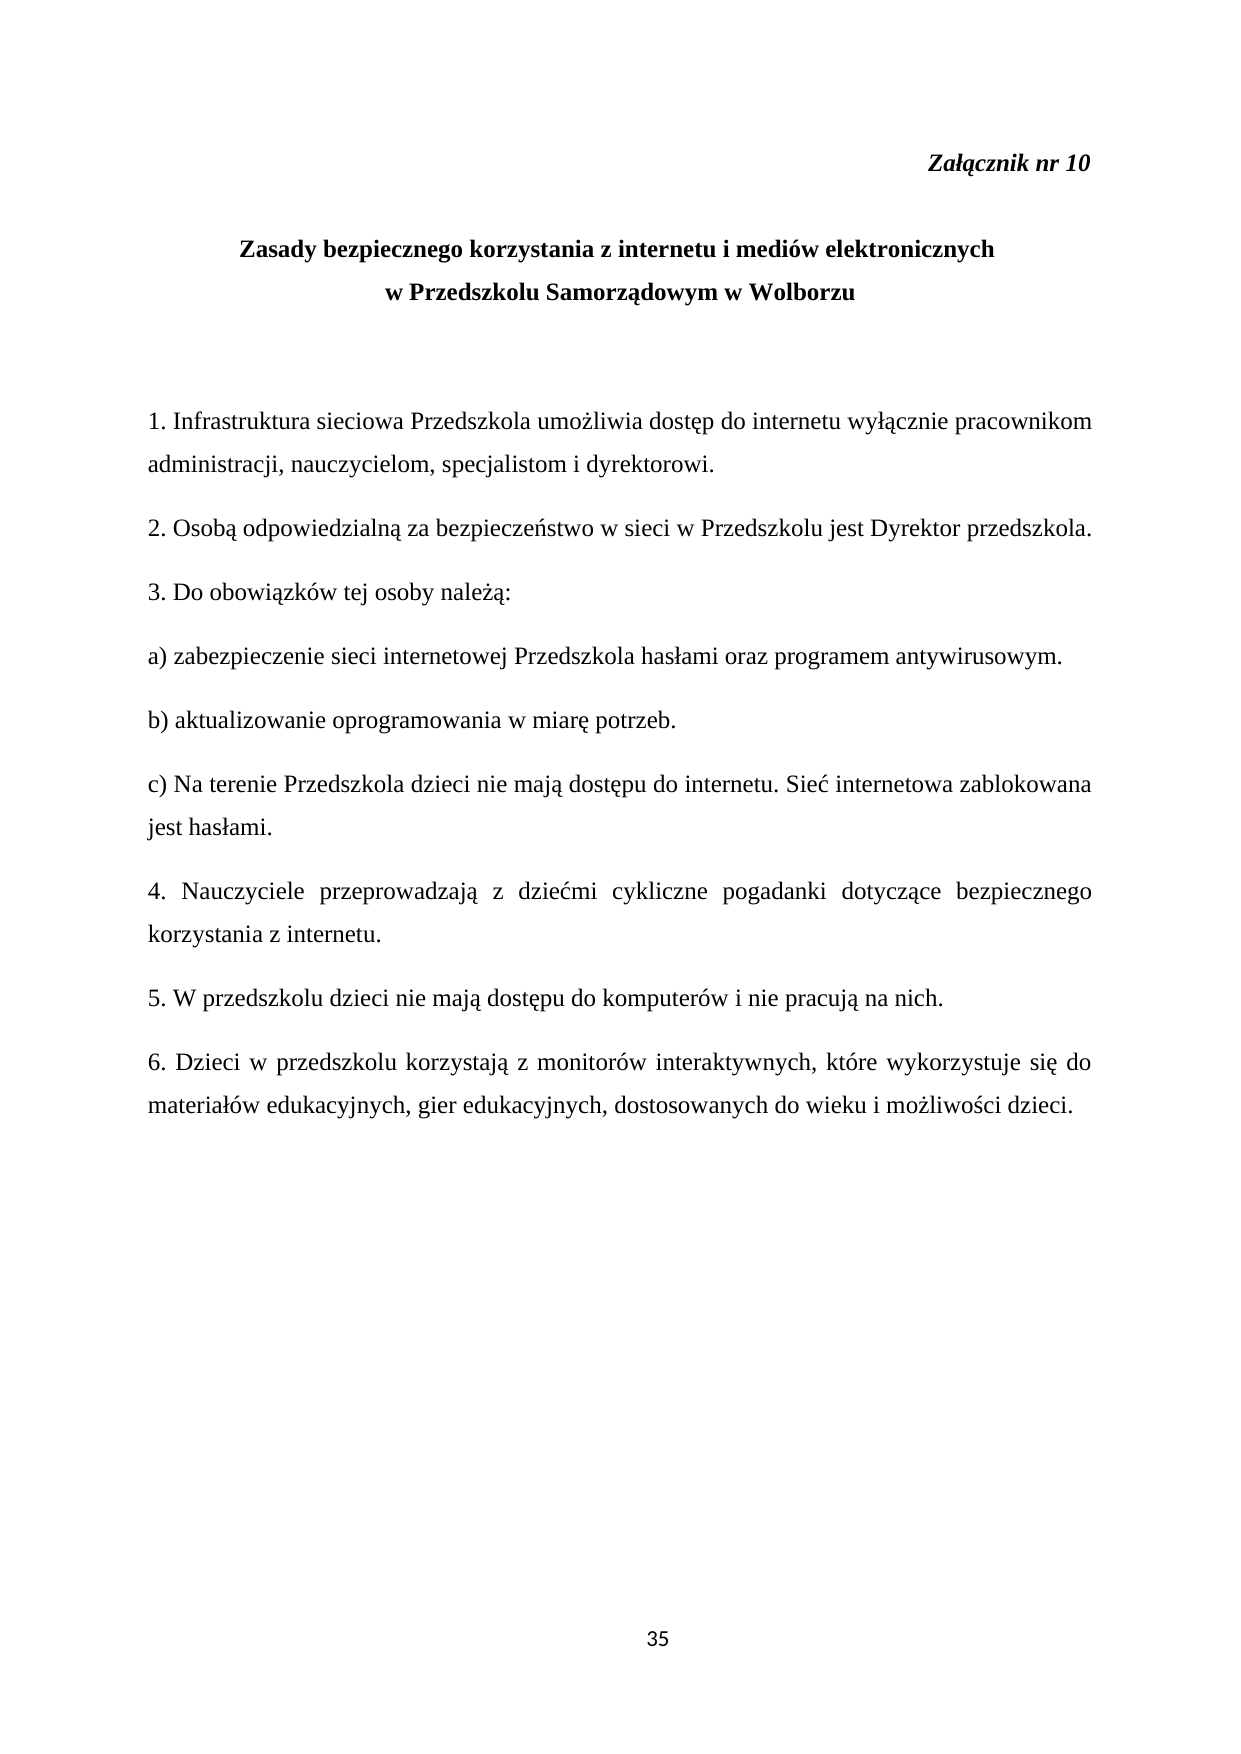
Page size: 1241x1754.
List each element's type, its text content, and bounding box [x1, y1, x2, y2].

text Zasady bezpiecznego korzystania z internetu i mediów elektronicznych w Przedszkolu Samorządowym w Wolborzu [148, 234, 1093, 306]
text b) aktualizowanie oprogramowania w miarę potrzeb. [148, 705, 1093, 734]
text 4. Nauczyciele przeprowadzają z dziećmi cykliczne pogadanki dotyczące bezpiecznego korzystania z internetu. [148, 876, 1093, 948]
text Załącznik nr 10 [148, 148, 1093, 176]
text 6. Dzieci w przedszkolu korzystają z monitorów interaktywnych, które wykorzystuje się do materiałów edukacyjnych, gier edukacyjnych, dostosowanych do wieku i możliwości dzieci. [148, 1047, 1093, 1119]
text 5. W przedszkolu dzieci nie mają dostępu do komputerów i nie pracują na nich. [148, 983, 1093, 1012]
text 3. Do obowiązków tej osoby należą: [148, 577, 1093, 606]
text a) zabezpieczenie sieci internetowej Przedszkola hasłami oraz programem antywirusowym. [148, 641, 1093, 670]
text 2. Osobą odpowiedzialną za bezpieczeństwo w sieci w Przedszkolu jest Dyrektor przedszkola. [148, 513, 1093, 542]
text c) Na terenie Przedszkola dzieci nie mają dostępu do internetu. Sieć internetowa zablokowana jest hasłami. [148, 769, 1093, 841]
text 1. Infrastruktura sieciowa Przedszkola umożliwia dostęp do internetu wyłącznie pracownikom administracji, nauczycielom, specjalistom i dyrektorowi. [148, 406, 1093, 478]
